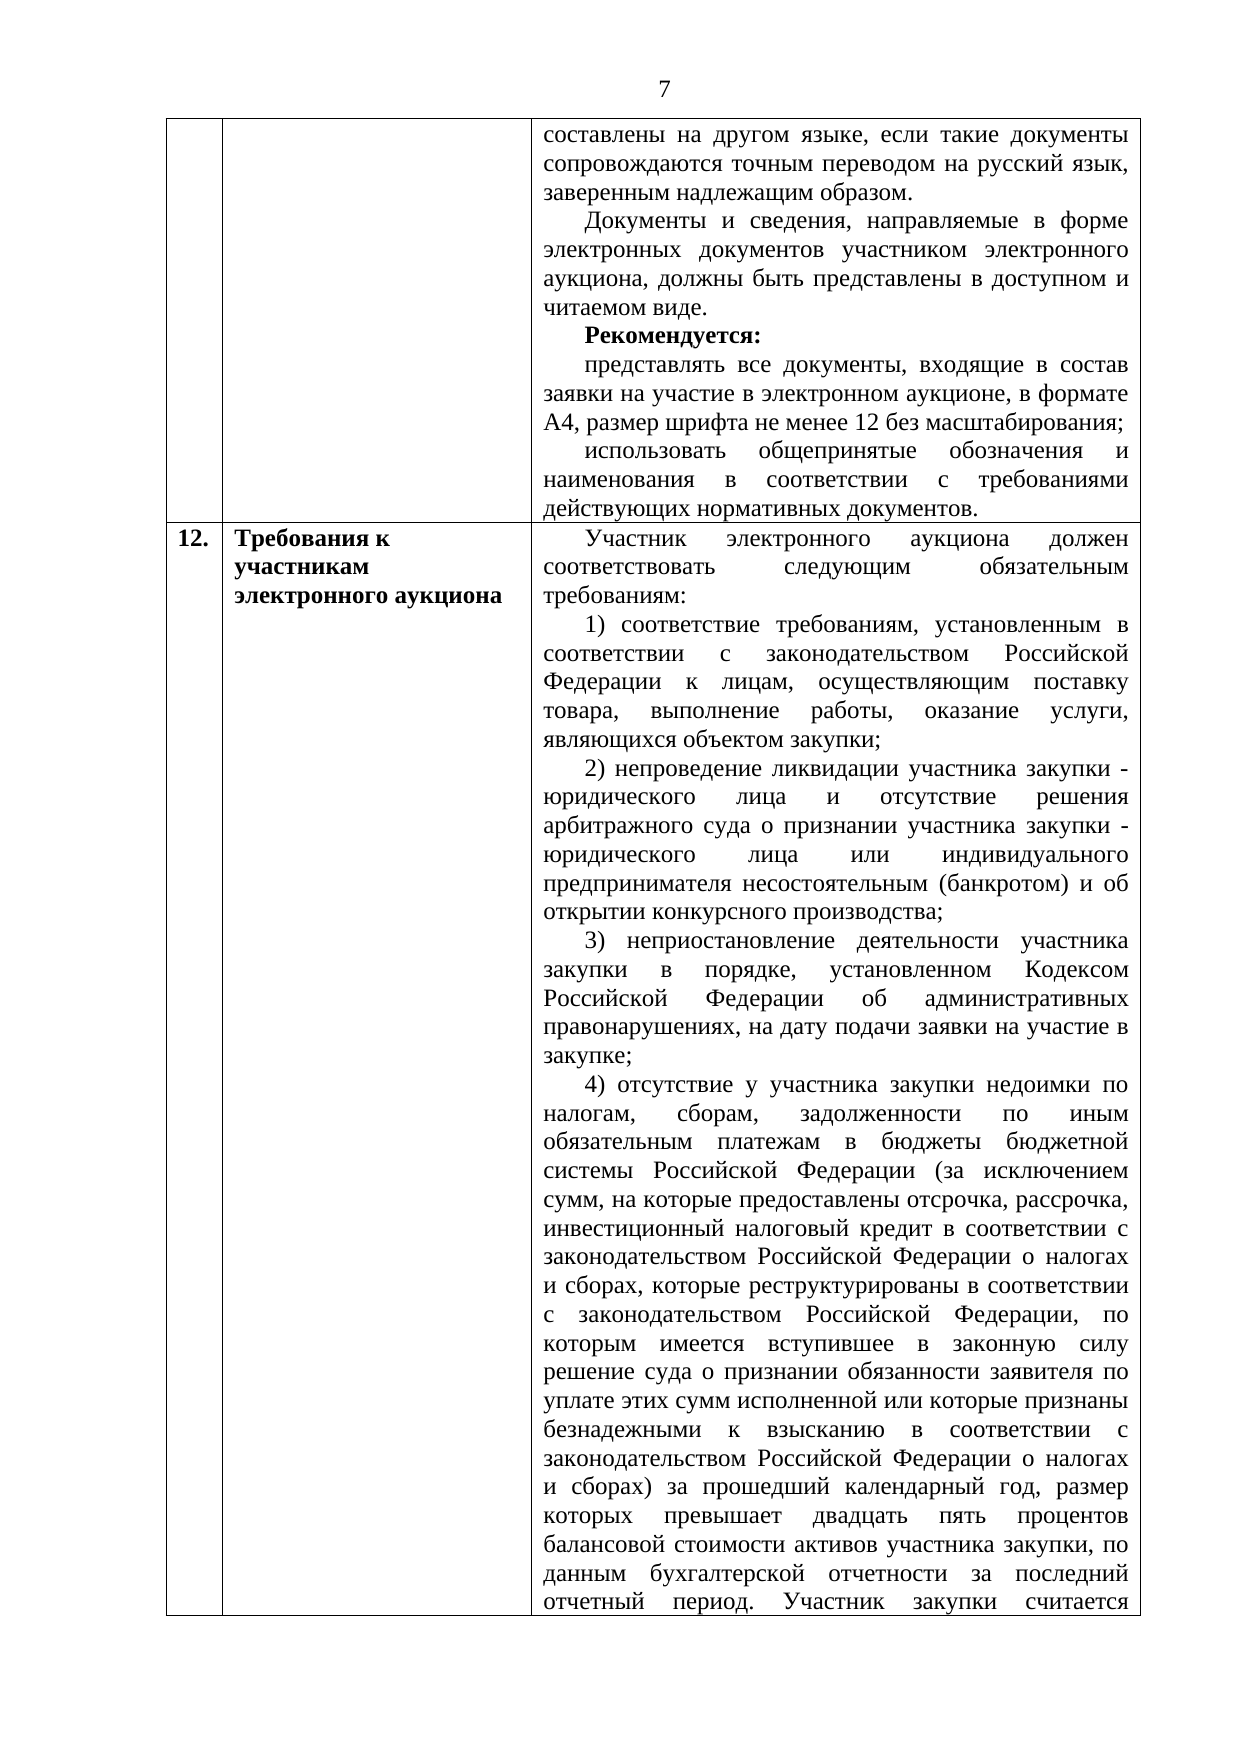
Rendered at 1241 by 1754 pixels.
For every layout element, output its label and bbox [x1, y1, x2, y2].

table_cell [532, 523, 1140, 1615]
table_cell [223, 523, 531, 1615]
table_cell [167, 119, 222, 522]
table_cell [532, 119, 1140, 522]
table_cell [167, 523, 222, 1615]
table_cell [223, 119, 531, 522]
